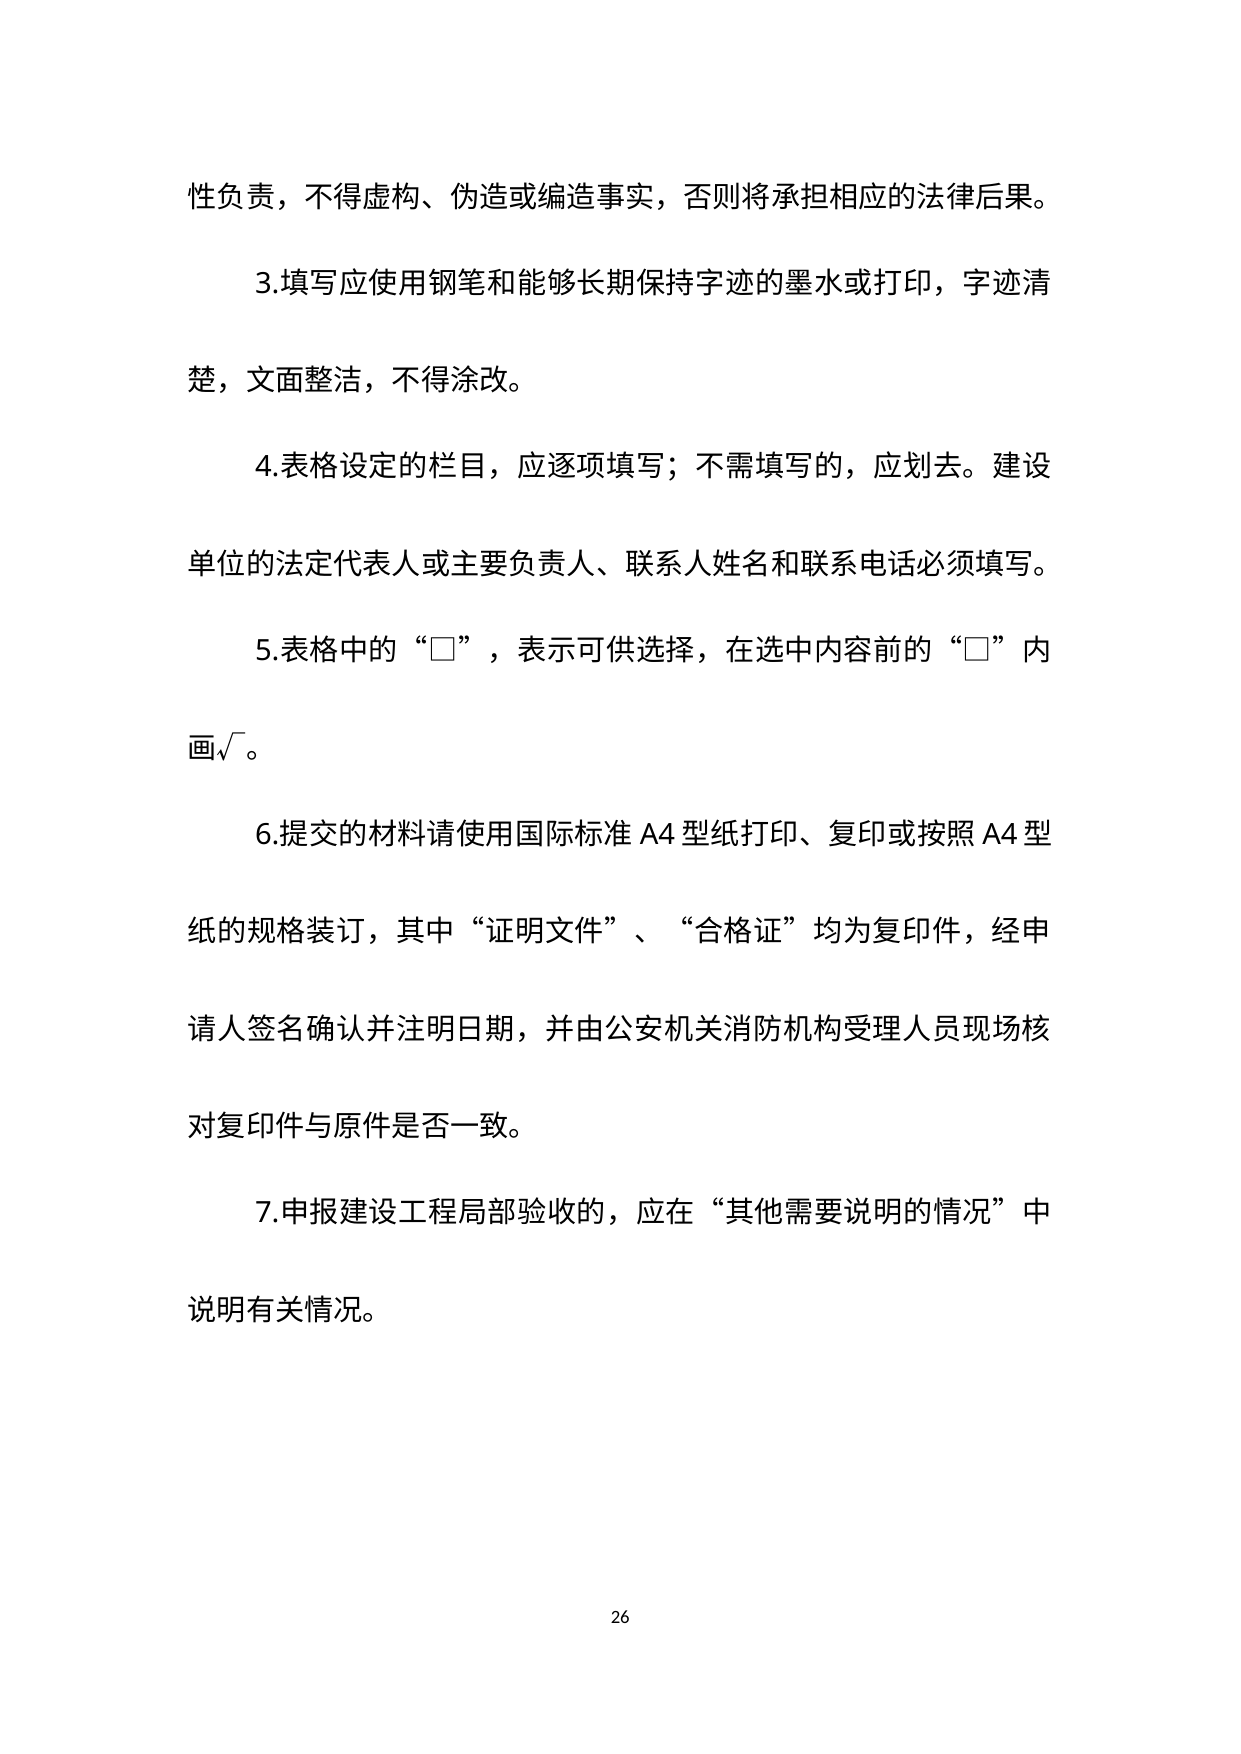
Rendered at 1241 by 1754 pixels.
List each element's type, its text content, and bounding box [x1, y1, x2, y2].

text 7.申报建设工程局部验收的，应在“其他需要说明的情况”中说明有关情况。 [187, 1178, 1053, 1340]
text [187, 162, 1053, 227]
text 6.提交的材料请使用国际标准A4型纸打印、复印或按照A4型纸的规格装订，其中“证明文件”、“合格证”均为复印件，经申请人签名确认并注明日期，并由公安机关消防机构受理人员现场核对复印件与原件是否一致。 [187, 799, 1053, 1157]
text 3.填写应使用钢笔和能够长期保持字迹的墨水或打印，字迹清楚，文面整洁，不得涂改。 [187, 248, 1053, 411]
text 4.表格设定的栏目，应逐项填写；不需填写的，应划去。建设单位的法定代表人或主要负责人、联系人姓名和联系电话必须填写。 [187, 432, 1053, 594]
text 5.表格中的“□”，表示可供选择，在选中内容前的“□”内画√。 [187, 615, 1053, 778]
